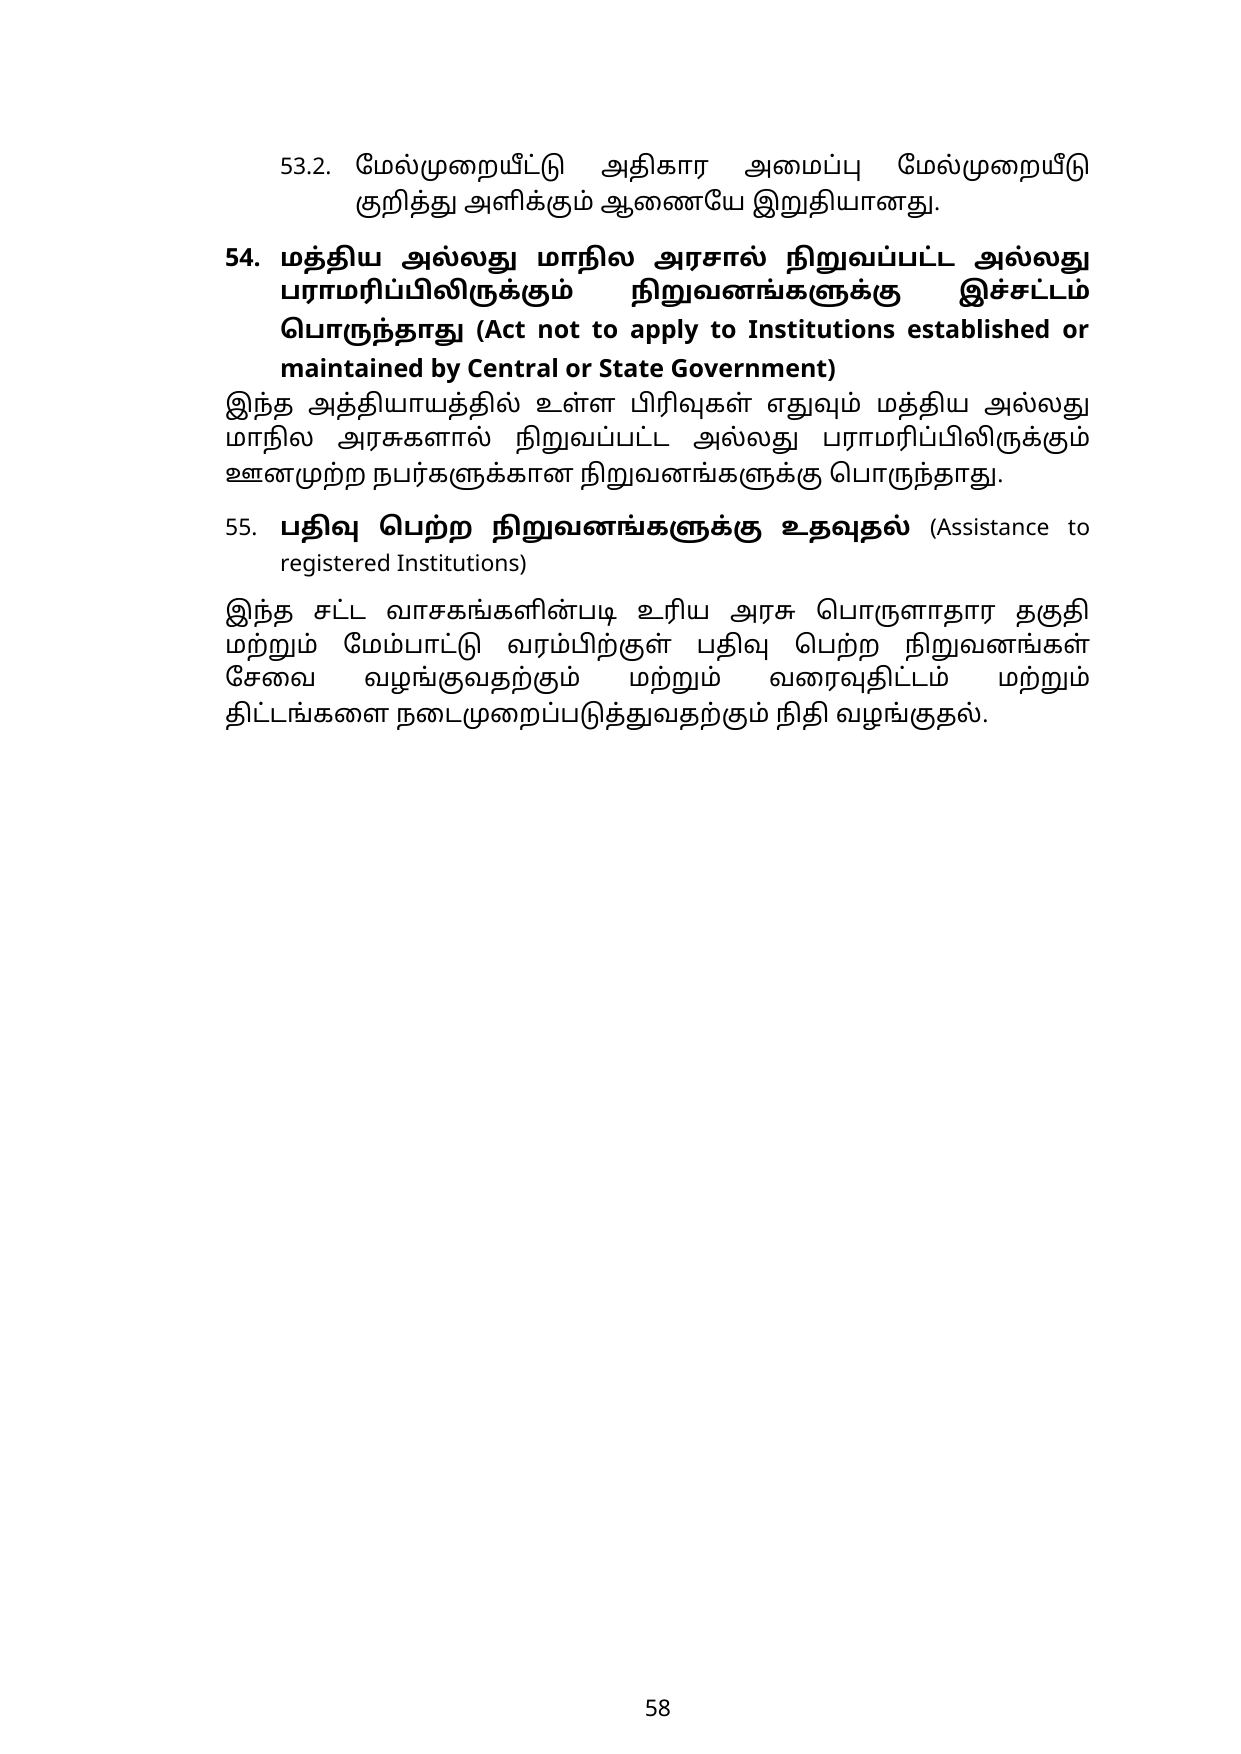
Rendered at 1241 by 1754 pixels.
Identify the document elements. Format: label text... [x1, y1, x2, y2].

subtitle மத்திய அல்லது மாநில அரசால் நிறுவப்பட்ட அல்லது பராமரிப்பிலிருக்கும் நிறுவனங்களுக்கு இச்சட்டம் பொருந்தாது (Act not to apply to Institutions established or maintained by Central or State Government) [225, 239, 1090, 384]
list பதிவு பெற்ற நிறுவனங்களுக்கு உதவுதல் (Assistance to registered Institutions) [225, 511, 1090, 579]
text இந்த சட்ட வாசகங்களின்படி உரிய அரசு பொருளாதார தகுதி மற்றும் மேம்பாட்டு வரம்பிற்குள் பதிவு பெற்ற நிறுவனங்கள் சேவை வழங்குவதற்கும் மற்றும் வரைவுதிட்டம் மற்றும் திட்டங்களை நடைமுறைப்படுத்துவதற்கும் நிதி வழங்குதல். [225, 598, 1090, 732]
list மேல்முறையீட்டு அதிகார அமைப்பு மேல்முறையீடு குறித்து அளிக்கும் ஆணையே இறுதியானது. [280, 150, 1090, 220]
text இந்த அத்தியாயத்தில் உள்ள பிரிவுகள் எதுவும் மத்திய அல்லது மாநில அரசுகளால் நிறுவப்பட்ட அல்லது பராமரிப்பிலிருக்கும் ஊனமுற்ற நபர்களுக்கான நிறுவனங்களுக்கு பொருந்தாது. [225, 391, 1090, 492]
